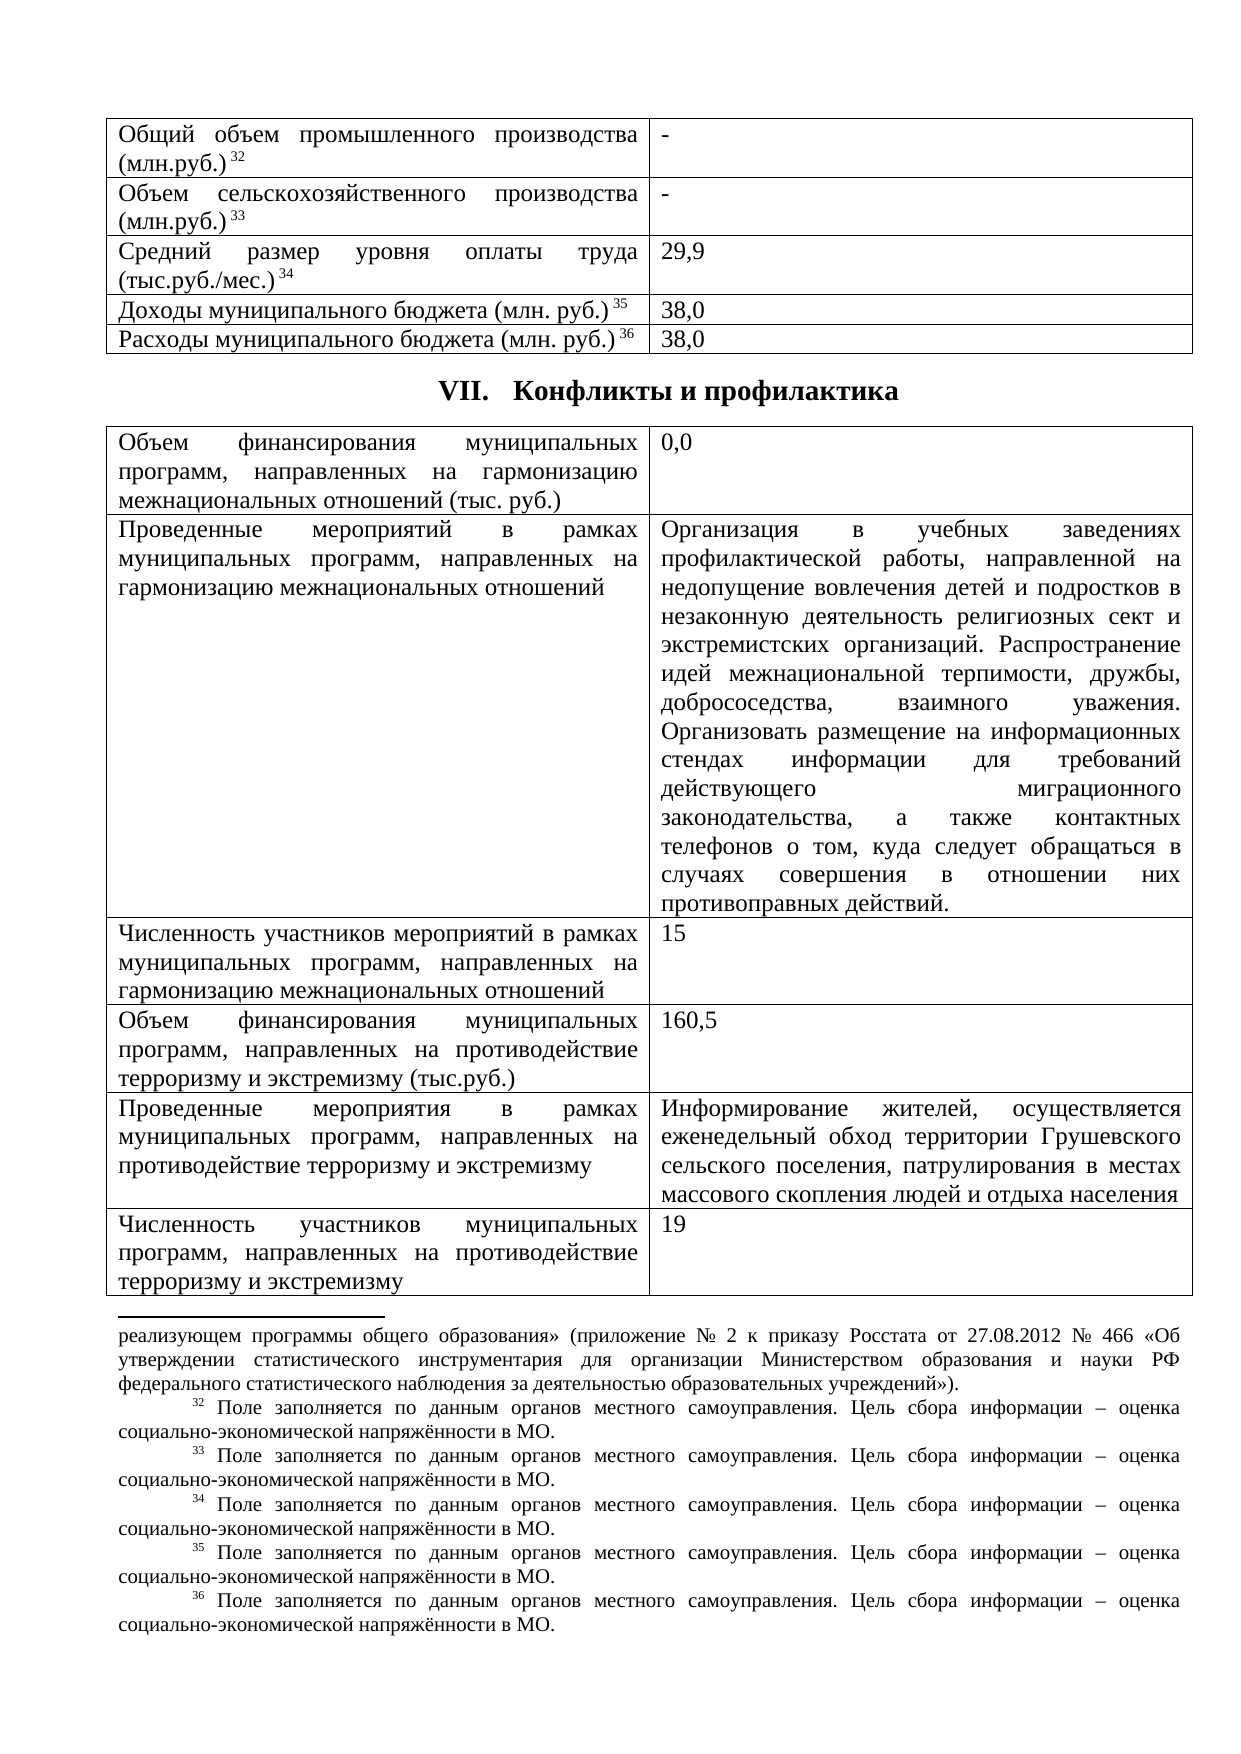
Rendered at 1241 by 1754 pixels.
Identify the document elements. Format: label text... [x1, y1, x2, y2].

table_cell Средний размер уровня оплаты труда (тыс.руб./мес.) [107, 236, 649, 294]
table_cell 29,9 [650, 236, 1192, 294]
table_cell Численность участников мероприятий в рамках муниципальных программ, направленных на гармонизацию межнациональных отношений [107, 918, 649, 1004]
table_cell 19 [650, 1209, 1192, 1295]
table_cell Доходы муниципального бюджета (млн. руб.) [107, 295, 649, 323]
table_header Объем финансирования муниципальных программ, направленных на гармонизацию межнациональных отношений (тыс. руб.) [107, 427, 649, 513]
table_cell Проведенные мероприятий в рамках муниципальных программ, направленных на гармонизацию межнациональных отношений [107, 515, 649, 917]
list Конфликты и профилактика [156, 373, 1181, 407]
table_cell 38,0 [650, 325, 1192, 353]
table_cell - [650, 178, 1192, 235]
table_cell Проведенные мероприятия в рамках муниципальных программ, направленных на противодействие терроризму и экстремизму [107, 1093, 649, 1208]
table_cell Объем сельскохозяйственного производства (млн.руб.) [107, 178, 649, 235]
table_cell Объем финансирования муниципальных программ, направленных на противодействие терроризму и экстремизму (тыс.руб.) [107, 1005, 649, 1092]
table_cell Численность участников муниципальных программ, направленных на противодействие терроризму и экстремизму [107, 1209, 649, 1295]
table_cell 160,5 [650, 1005, 1192, 1092]
table_cell Организация в учебных заведениях профилактической работы, направленной на недопущение вовлечения детей и подростков в незаконную деятельность религиозных сект и экстремистских организаций. Распространение идей межнациональной терпимости, дружбы, добрососедства, взаимного уважения. Организовать размещение на информационных стендах информации для требований действующего миграционного законодательства, а также контактных телефонов о том, куда следует обращаться в случаях совершения в отношении них противоправных действий. [650, 515, 1192, 917]
table_cell Информирование жителей, осуществляется еженедельный обход территории Грушевского сельского поселения, патрулирования в местах массового скопления людей и отдыха населения [650, 1093, 1192, 1208]
table_cell 38,0 [650, 295, 1192, 323]
table_header 0,0 [650, 427, 1192, 513]
table_cell 15 [650, 918, 1192, 1004]
table_cell - [650, 119, 1192, 177]
table_cell Расходы муниципального бюджета (млн. руб.) [107, 325, 649, 353]
table_cell Общий объем промышленного производства (млн.руб.) [107, 119, 649, 177]
